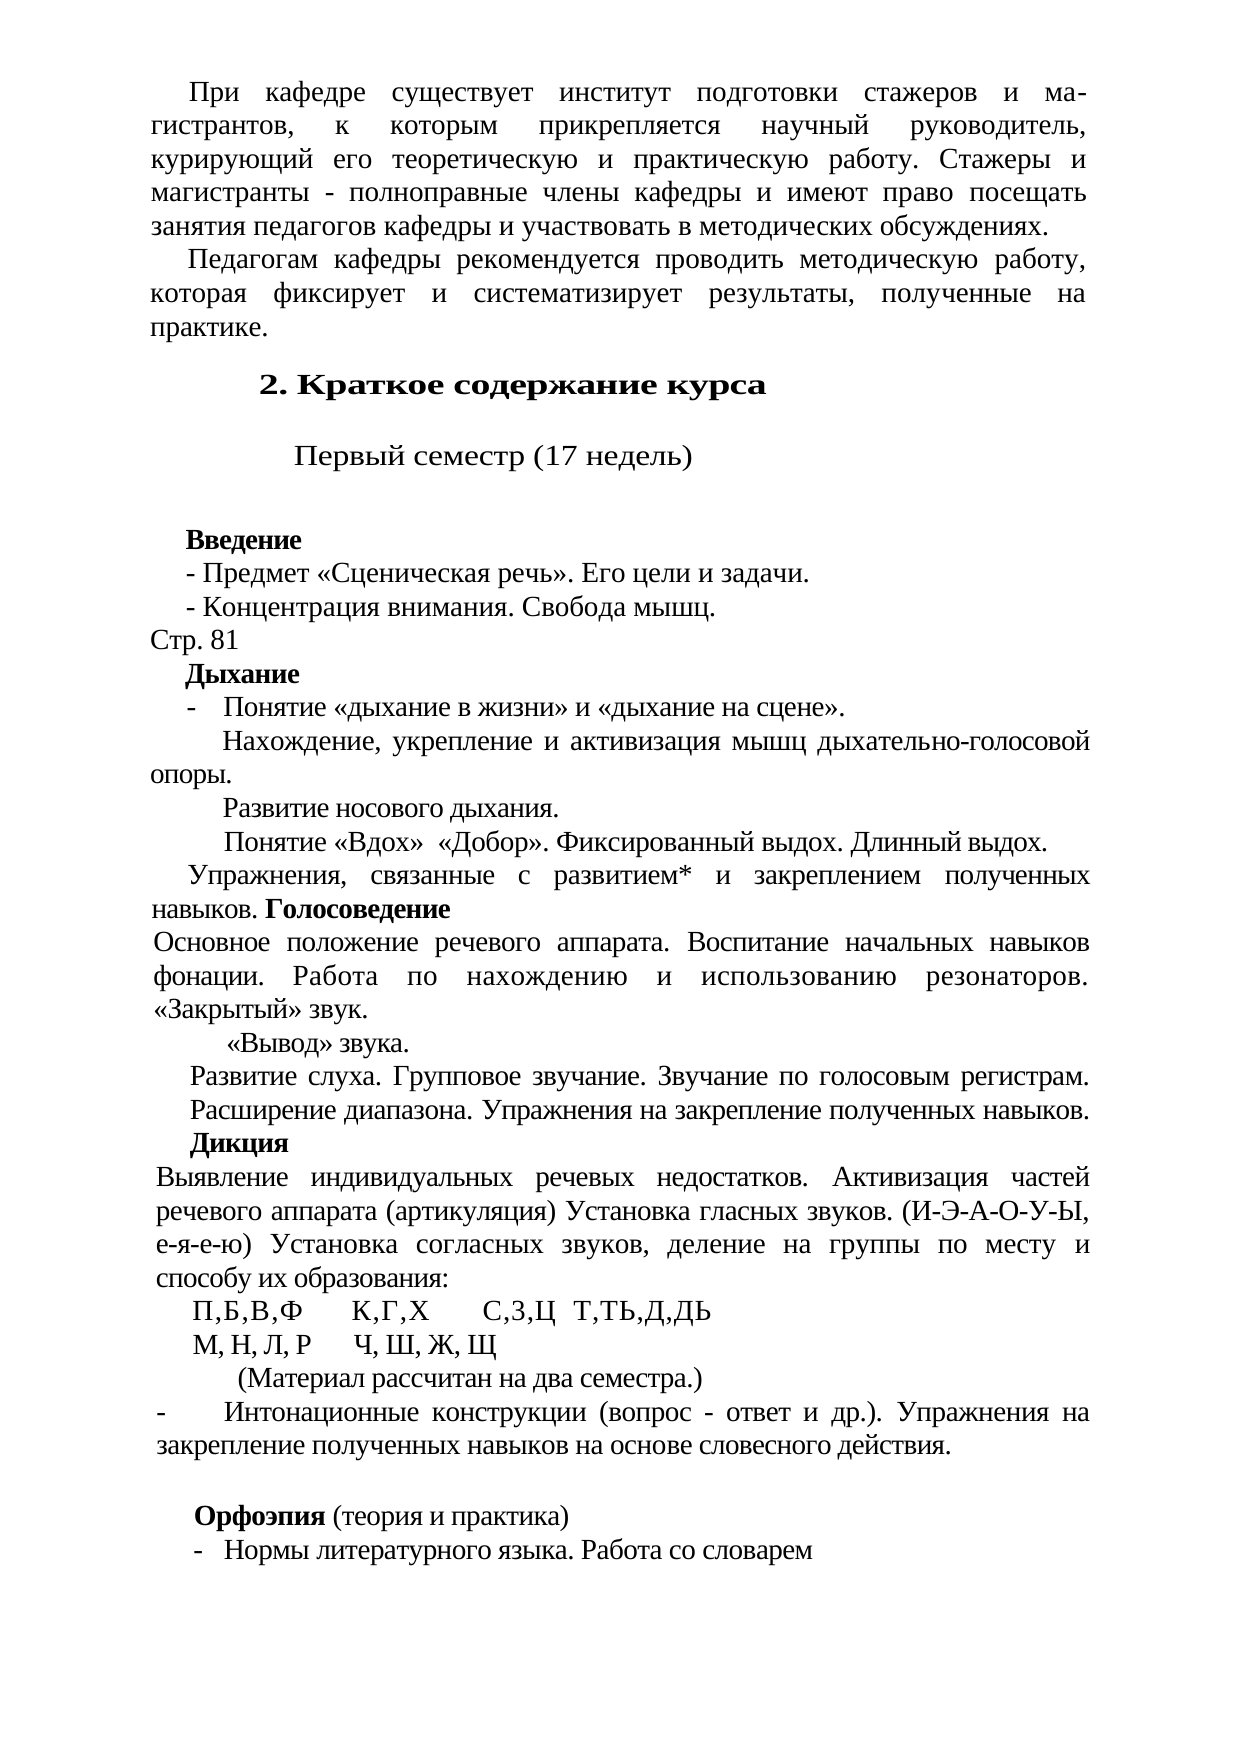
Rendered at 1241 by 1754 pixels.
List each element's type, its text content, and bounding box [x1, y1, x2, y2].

text Упражнения, связанные с развитием* и закреплением полученных навыков. Голосоведение [151, 857, 1090, 924]
text - Интонационные конструкции (вопрос - ответ и др.). Упражнения на закрепление полученных навыков на основе словесного действия. [156, 1394, 1090, 1461]
text 2. Краткое содержание курса [259, 367, 1090, 401]
text (Материал рассчитан на два семестра.) [237, 1360, 1090, 1394]
text Развитие слуха. Групповое звучание. Звучание по голосовым регистрам. Расширение диапазона. Упражнения на закрепление полученных навыков. Дикция [189, 1058, 1090, 1159]
text - Понятие «дыхание в жизни» и «дыхание на сцене». [186, 689, 1090, 723]
text Понятие «Вдох» «Добор». Фиксированный выдох. Длинный выдох. [151, 824, 1090, 857]
text Нахождение, укрепление и активизация мышц дыхательно-голосовой опоры. [150, 723, 1090, 790]
text Дыхание [185, 656, 1090, 689]
text «Вывод» звука. [226, 1025, 1090, 1058]
text М, Н, Л, Р Ч, Ш, Ж, Щ [192, 1327, 1090, 1360]
text Развитие носового дыхания. [222, 790, 1090, 824]
text При кафедре существует институт подготовки стажеров и магистрантов, к которым прикрепляется научный руководитель, курирующий его теоретическую и практическую работу. Стажеры и магистранты - полноправные члены кафедры и имеют право посещать занятия педагогов кафедры и участвовать в методических обсуждениях. [151, 74, 1087, 242]
text Орфоэпия (теория и практика) [194, 1498, 1090, 1532]
text - Нормы литературного языка. Работа со словарем [193, 1532, 1090, 1566]
text Введение [185, 522, 1090, 555]
text Педагогам кафедры рекомендуется проводить методическую работу, которая фиксирует и систематизирует результаты, полученные на практике. [150, 242, 1086, 342]
text Основное положение речевого аппарата. Воспитание начальных навыков фонации. Работа по нахождению и использованию резонаторов. «Закрытый» звук. [153, 924, 1090, 1025]
text Первый семестр (17 недель) [293, 438, 1090, 472]
text - Концентрация внимания. Свобода мышц. [186, 589, 1002, 622]
text Стр. 81 [150, 622, 1087, 656]
text П,Б,В,Ф К,Г,Х С,3,Ц Т,ТЬ,Д,ДЬ [192, 1293, 1090, 1327]
text Выявление индивидуальных речевых недостатков. Активизация частей речевого аппарата (артикуляция) Установка гласных звуков. (И-Э-А-О-У-Ы, е-я-е-ю) Установка согласных звуков, деление на группы по месту и способу их образования: [156, 1159, 1090, 1293]
text - Предмет «Сценическая речь». Его цели и задачи. [186, 555, 1002, 589]
